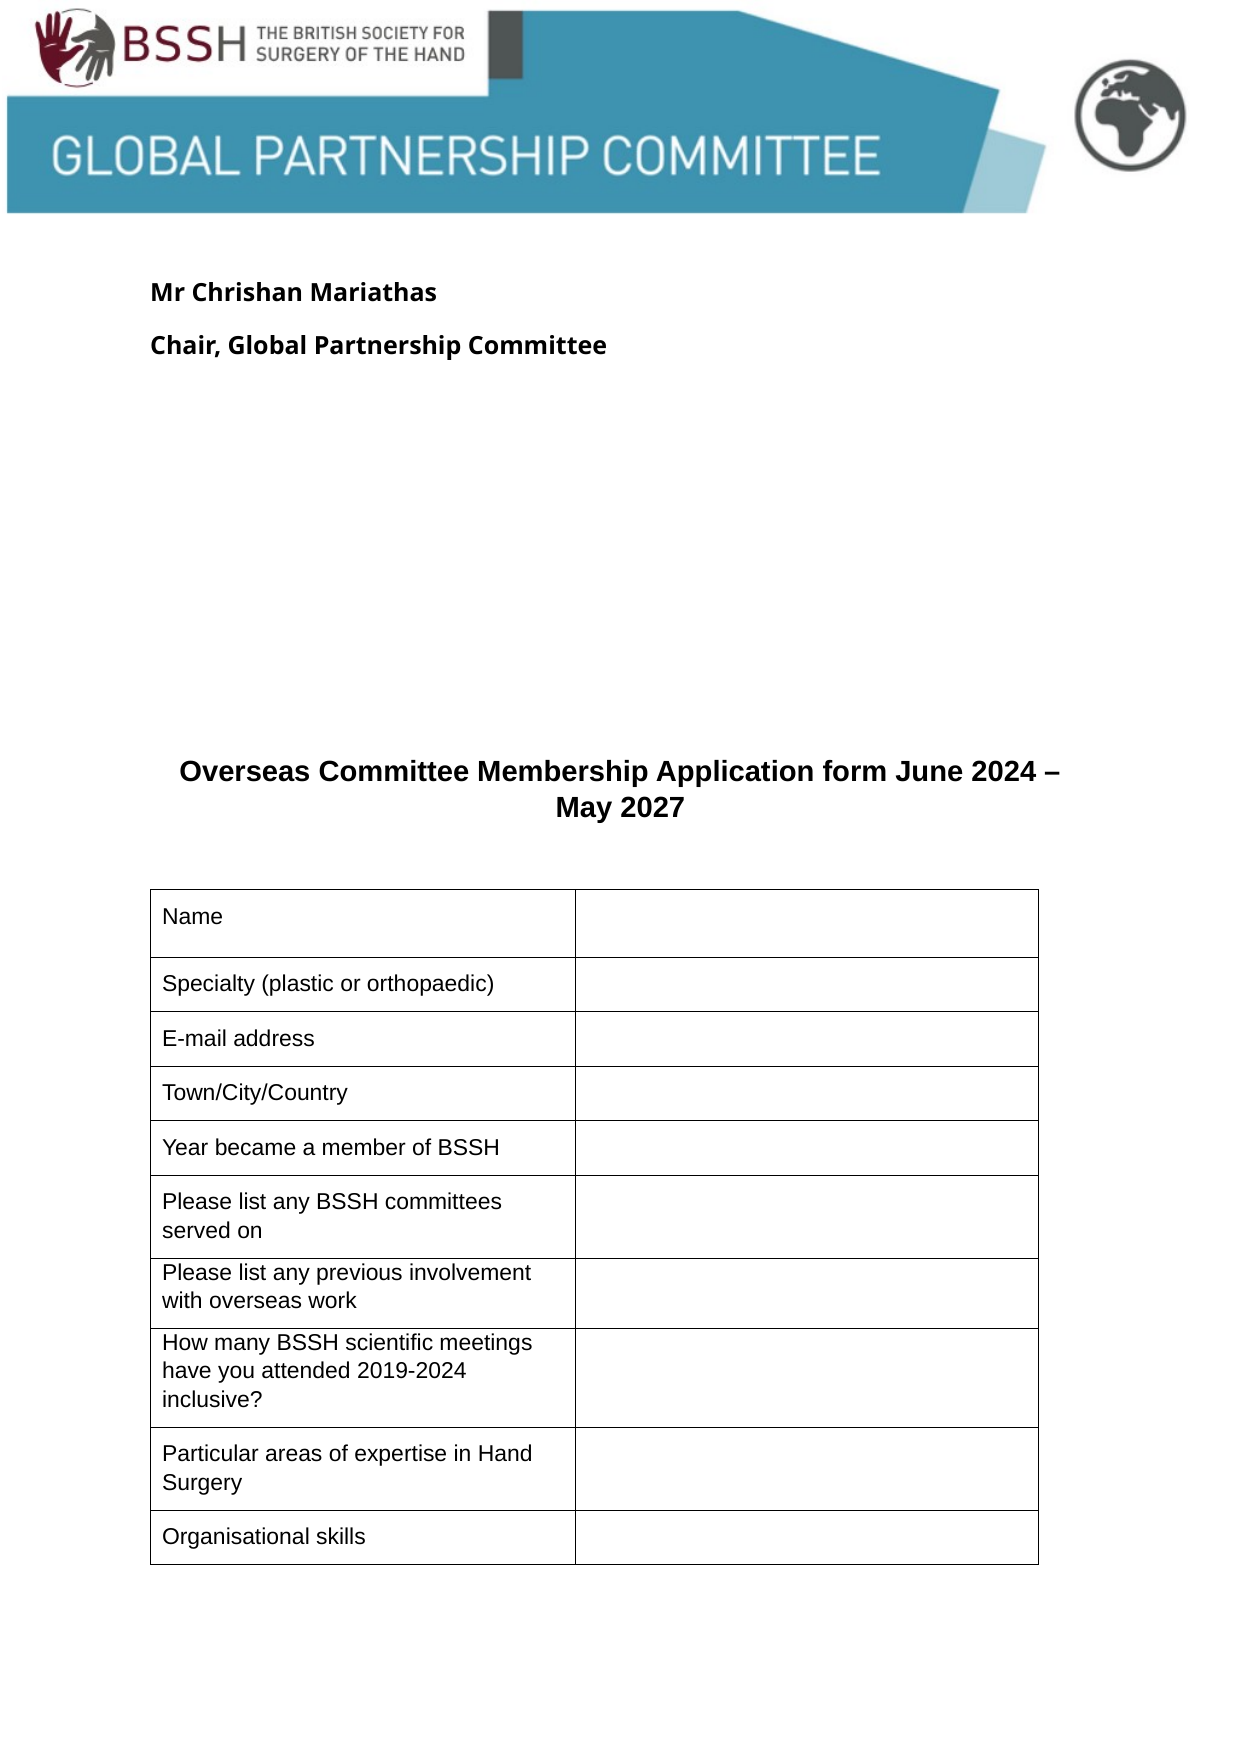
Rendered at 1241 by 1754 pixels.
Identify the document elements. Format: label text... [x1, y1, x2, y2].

table_cell [576, 1428, 1038, 1510]
table_cell [576, 1012, 1038, 1066]
table_cell [576, 1121, 1038, 1175]
table_cell Please list any BSSH committees served on [151, 1176, 575, 1258]
table_cell Particular areas of expertise in Hand Surgery [151, 1428, 575, 1510]
table_cell Organisational skills (20 word max) [151, 1511, 575, 1564]
table_cell [576, 1511, 1038, 1564]
table_cell Town/City/Country [151, 1067, 575, 1120]
table_cell How many BSSH scientific meetings have you attended 2019-2024 inclusive? [151, 1329, 575, 1427]
text Overseas Committee Membership Application form June 2024 – May 2027 [150, 754, 1090, 824]
table_cell [576, 1067, 1038, 1120]
text Chair, Global Partnership Committee [150, 328, 1090, 362]
table_cell [576, 1329, 1038, 1427]
table_cell Year became a member of BSSH [151, 1121, 575, 1175]
table_cell Specialty (plastic or orthopaedic) [151, 958, 575, 1011]
table_header [576, 890, 1038, 957]
table_cell [576, 958, 1038, 1011]
text Mr Chrishan Mariathas [150, 274, 1090, 308]
table_cell [576, 1259, 1038, 1328]
table_header Name [151, 890, 575, 957]
table_cell E-mail address [151, 1012, 575, 1066]
table_cell [576, 1176, 1038, 1258]
picture [0, 0, 1238, 218]
table_cell Please list any previous involvement with overseas work [151, 1259, 575, 1328]
